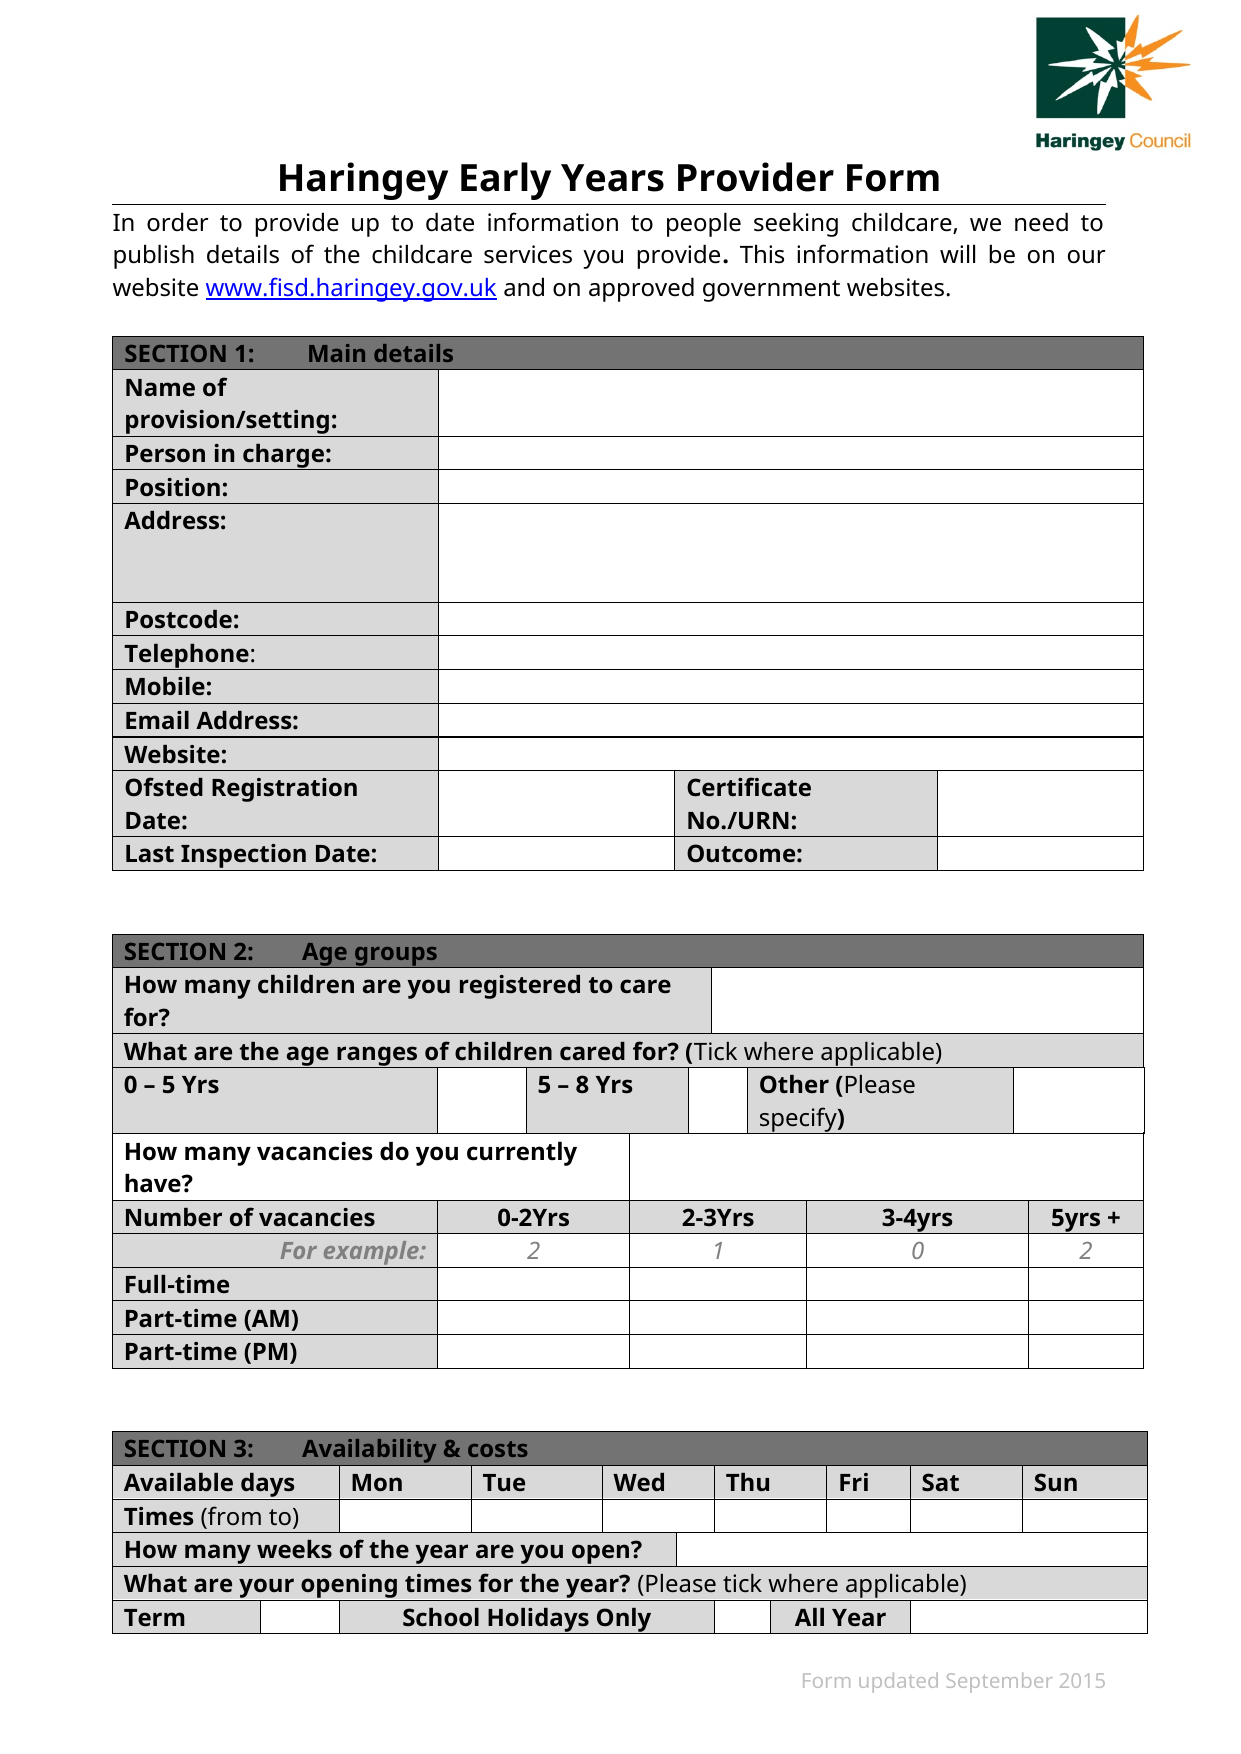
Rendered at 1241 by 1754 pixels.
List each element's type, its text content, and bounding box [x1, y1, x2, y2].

table_cell Number of vacancies [113, 1201, 437, 1233]
table_cell [938, 837, 1143, 870]
table_cell [439, 670, 1143, 703]
table_cell Postcode: [113, 603, 438, 635]
table_cell For example: [113, 1234, 437, 1267]
table_cell Ofsted Registration Date: [113, 771, 438, 836]
table_cell [1029, 1268, 1143, 1300]
table_cell [439, 837, 674, 870]
table_cell Telephone: [113, 636, 438, 669]
table_cell [439, 603, 1143, 635]
table_header SECTION 3: [113, 1432, 291, 1465]
table_cell [439, 636, 1143, 669]
table_cell [827, 1500, 910, 1532]
table_cell Mobile: [113, 670, 438, 703]
table_cell [689, 1068, 747, 1133]
table_cell Person in charge: [113, 437, 438, 469]
table_header SECTION 1: [113, 337, 296, 369]
table_cell Mon [340, 1466, 471, 1498]
table_cell Available days [113, 1466, 339, 1498]
table_cell [938, 771, 1143, 836]
table_cell [439, 771, 674, 836]
table_cell How many vacancies do you currently have? [113, 1134, 629, 1199]
table_cell [677, 1533, 1147, 1566]
table_cell [439, 470, 1143, 503]
table_cell [807, 1268, 1028, 1300]
table_cell [438, 1268, 629, 1300]
table_cell What are the age ranges of children cared for? (Tick where applicable) [113, 1034, 1143, 1067]
table_cell [715, 1601, 770, 1633]
text Haringey Early Years Provider Form [112, 151, 1106, 204]
table_cell [439, 437, 1143, 469]
table_cell 0 – 5 Yrs [113, 1068, 437, 1133]
table_cell [472, 1500, 602, 1532]
table_cell Full-time [113, 1268, 437, 1300]
table_header Age groups [291, 935, 1143, 967]
table_cell What are your opening times for the year? (Please tick where applicable) [113, 1567, 1147, 1599]
table_cell 1 [630, 1234, 806, 1267]
table_cell [630, 1301, 806, 1334]
table_cell [438, 1335, 629, 1368]
table_cell Website: [113, 738, 438, 770]
table_cell [439, 704, 1143, 736]
table_cell All Year [771, 1601, 910, 1633]
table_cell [340, 1601, 714, 1633]
table_cell Sat [911, 1466, 1022, 1498]
table_cell Address: [113, 504, 438, 602]
table_cell Term Time [113, 1601, 260, 1633]
table_cell [438, 1068, 526, 1133]
table_cell [630, 1134, 1143, 1199]
table_cell 5 – 8 Yrs [527, 1068, 688, 1133]
table_cell Part-time (PM) [113, 1335, 437, 1368]
table_header Main details [296, 337, 1143, 369]
table_cell [807, 1335, 1028, 1368]
table_cell [1023, 1500, 1147, 1532]
table_cell Other (Please specify) [748, 1068, 1013, 1133]
table_cell Fri [827, 1466, 910, 1498]
table_cell 5yrs + [1029, 1201, 1143, 1233]
table_cell 2 [438, 1234, 629, 1267]
table_cell [911, 1500, 1022, 1532]
table_cell Tue [472, 1466, 602, 1498]
table_cell How many weeks of the year are you open? [113, 1533, 676, 1566]
table_cell Last Inspection Date: [113, 837, 438, 870]
table_cell [715, 1500, 826, 1532]
table_cell Position: [113, 470, 438, 503]
table_cell [911, 1601, 1147, 1633]
table_cell Wed [603, 1466, 714, 1498]
table_cell How many children are you registered to care for? [113, 968, 711, 1033]
picture [1012, 13, 1199, 156]
table_cell [712, 968, 1143, 1033]
table_cell Sun [1023, 1466, 1147, 1498]
table_cell [1029, 1335, 1143, 1368]
table_cell 2-3Yrs [630, 1201, 806, 1233]
text In order to provide up to date information to people seeking childcare, we need to publish details of the childcare services you provide. This information will be on our website www.fisd.haringey.gov.uk and on approved government websites. [112, 205, 1106, 303]
table_cell Outcome: [675, 837, 937, 870]
table_cell [261, 1601, 339, 1633]
table_cell Certificate No./URN: [675, 771, 937, 836]
table_cell Times (from to) [113, 1500, 339, 1532]
table_header SECTION 2: [113, 935, 291, 967]
table_cell [603, 1500, 714, 1532]
table_cell [340, 1500, 471, 1532]
table_cell [630, 1268, 806, 1300]
table_cell 3-4yrs [807, 1201, 1028, 1233]
table_cell [1029, 1301, 1143, 1334]
table_cell Part-time (AM) [113, 1301, 437, 1334]
table_cell 2 [1029, 1234, 1143, 1267]
table_cell [807, 1301, 1028, 1334]
table_cell 0-2Yrs [438, 1201, 629, 1233]
table_cell [438, 1301, 629, 1334]
table_cell [630, 1335, 806, 1368]
table_header Availability & costs [291, 1432, 1147, 1465]
table_cell 0 [807, 1234, 1028, 1267]
table_cell Thu [715, 1466, 826, 1498]
table_cell Name of provision/setting: [113, 370, 438, 436]
table_cell [1014, 1068, 1144, 1133]
table_cell Email Address: [113, 704, 438, 736]
table_cell [439, 738, 1143, 770]
table_cell [439, 504, 1143, 602]
table_cell [439, 370, 1143, 436]
